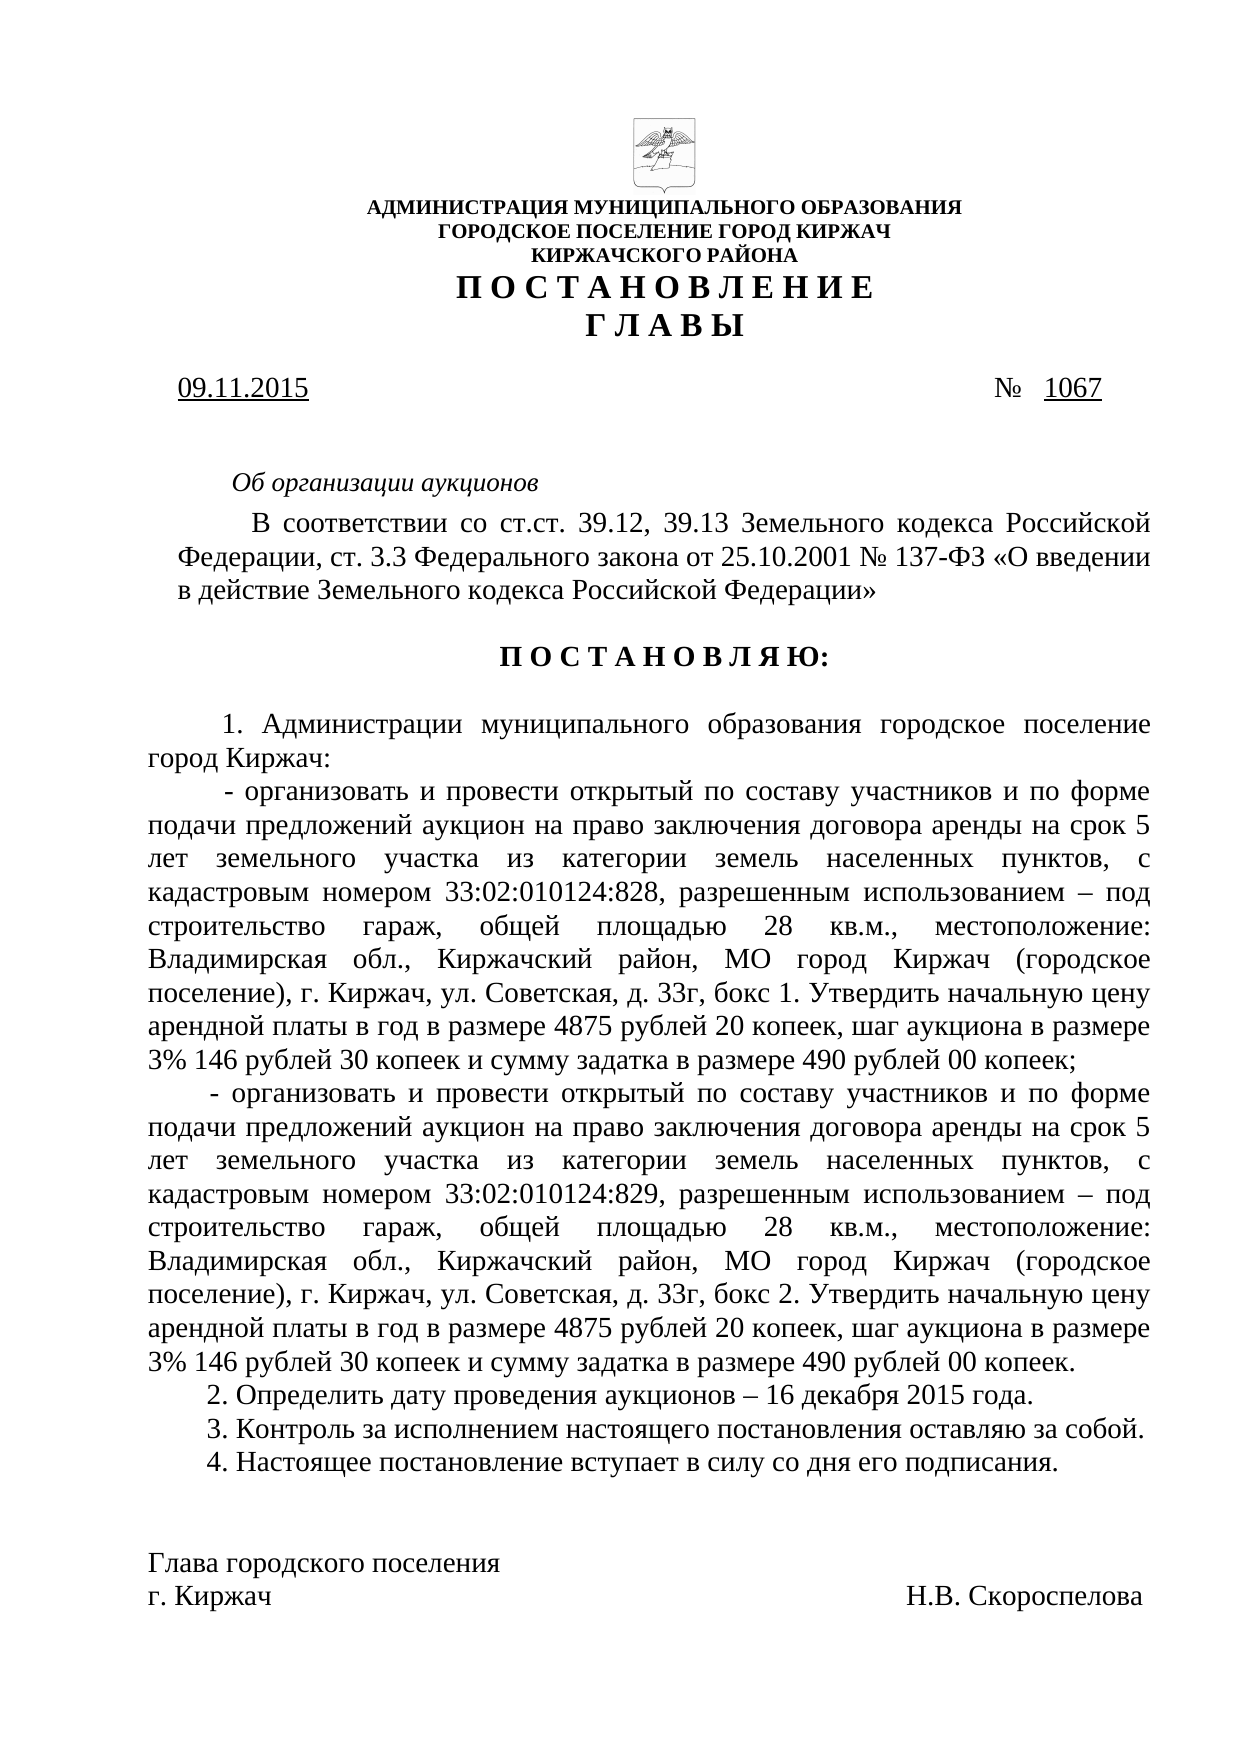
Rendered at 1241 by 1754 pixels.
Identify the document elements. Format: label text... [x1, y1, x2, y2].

text АДМИНИСТРАЦИЯ МУНИЦИПАЛЬНОГО ОБРАЗОВАНИЯ [177, 195, 1152, 219]
text 09.11.2015 № 1067 [177, 370, 1152, 403]
text 2. Определить дату проведения аукционов – 16 декабря 2015 года. [177, 1377, 1152, 1411]
text Г Л А В Ы [177, 305, 1152, 343]
text П О С Т А Н О В Л Я Ю: [177, 639, 1152, 673]
text КИРЖАЧСКОГО РАЙОНА [177, 243, 1152, 267]
text Глава городского поселения [148, 1545, 1152, 1578]
text В соответствии со ст.ст. 39.12, 39.13 Земельного кодекса Российской Федерации, ст. 3.3 Федерального закона от 25.10.2001 № 137-ФЗ «О введении в действие Земельного кодекса Российской Федерации» [177, 505, 1152, 606]
text 3. Контроль за исполнением настоящего постановления оставляю за собой. [177, 1411, 1152, 1444]
text П О С Т А Н О В Л Е Н И Е [177, 267, 1152, 305]
text - организовать и провести открытый по составу участников и по форме подачи предложений аукцион на право заключения договора аренды на срок 5 лет земельного участка из категории земель населенных пунктов, с кадастровым номером 33:02:010124:829, разрешенным использованием – под строительство гараж, общей площадью 28 кв.м., местоположение: Владимирская обл., Киржачский район, МО город Киржач (городское поселение), г. Киржач, ул. Советская, д. 33г, бокс 2. Утвердить начальную цену арендной платы в год в размере 4875 рублей 20 копеек, шаг аукциона в размере 3% 146 рублей 30 копеек и сумму задатка в размере 490 рублей 00 копеек. [148, 1075, 1152, 1377]
text - организовать и провести открытый по составу участников и по форме подачи предложений аукцион на право заключения договора аренды на срок 5 лет земельного участка из категории земель населенных пунктов, с кадастровым номером 33:02:010124:828, разрешенным использованием – под строительство гараж, общей площадью 28 кв.м., местоположение: Владимирская обл., Киржачский район, МО город Киржач (городское поселение), г. Киржач, ул. Советская, д. 33г, бокс 1. Утвердить начальную цену арендной платы в год в размере 4875 рублей 20 копеек, шаг аукциона в размере 3% 146 рублей 30 копеек и сумму задатка в размере 490 рублей 00 копеек; [148, 773, 1152, 1075]
text 4. Настоящее постановление вступает в силу со дня его подписания. [177, 1444, 1152, 1478]
text ГОРОДСКОЕ ПОСЕЛЕНИЕ ГОРОД КИРЖАЧ [177, 219, 1152, 243]
text 1. Администрации муниципального образования городское поселение город Киржач: [148, 706, 1152, 773]
text г. Киржач Н.В. Скороспелова [148, 1578, 1152, 1612]
table_header Об организации аукционов [166, 466, 753, 505]
picture [633, 118, 696, 195]
